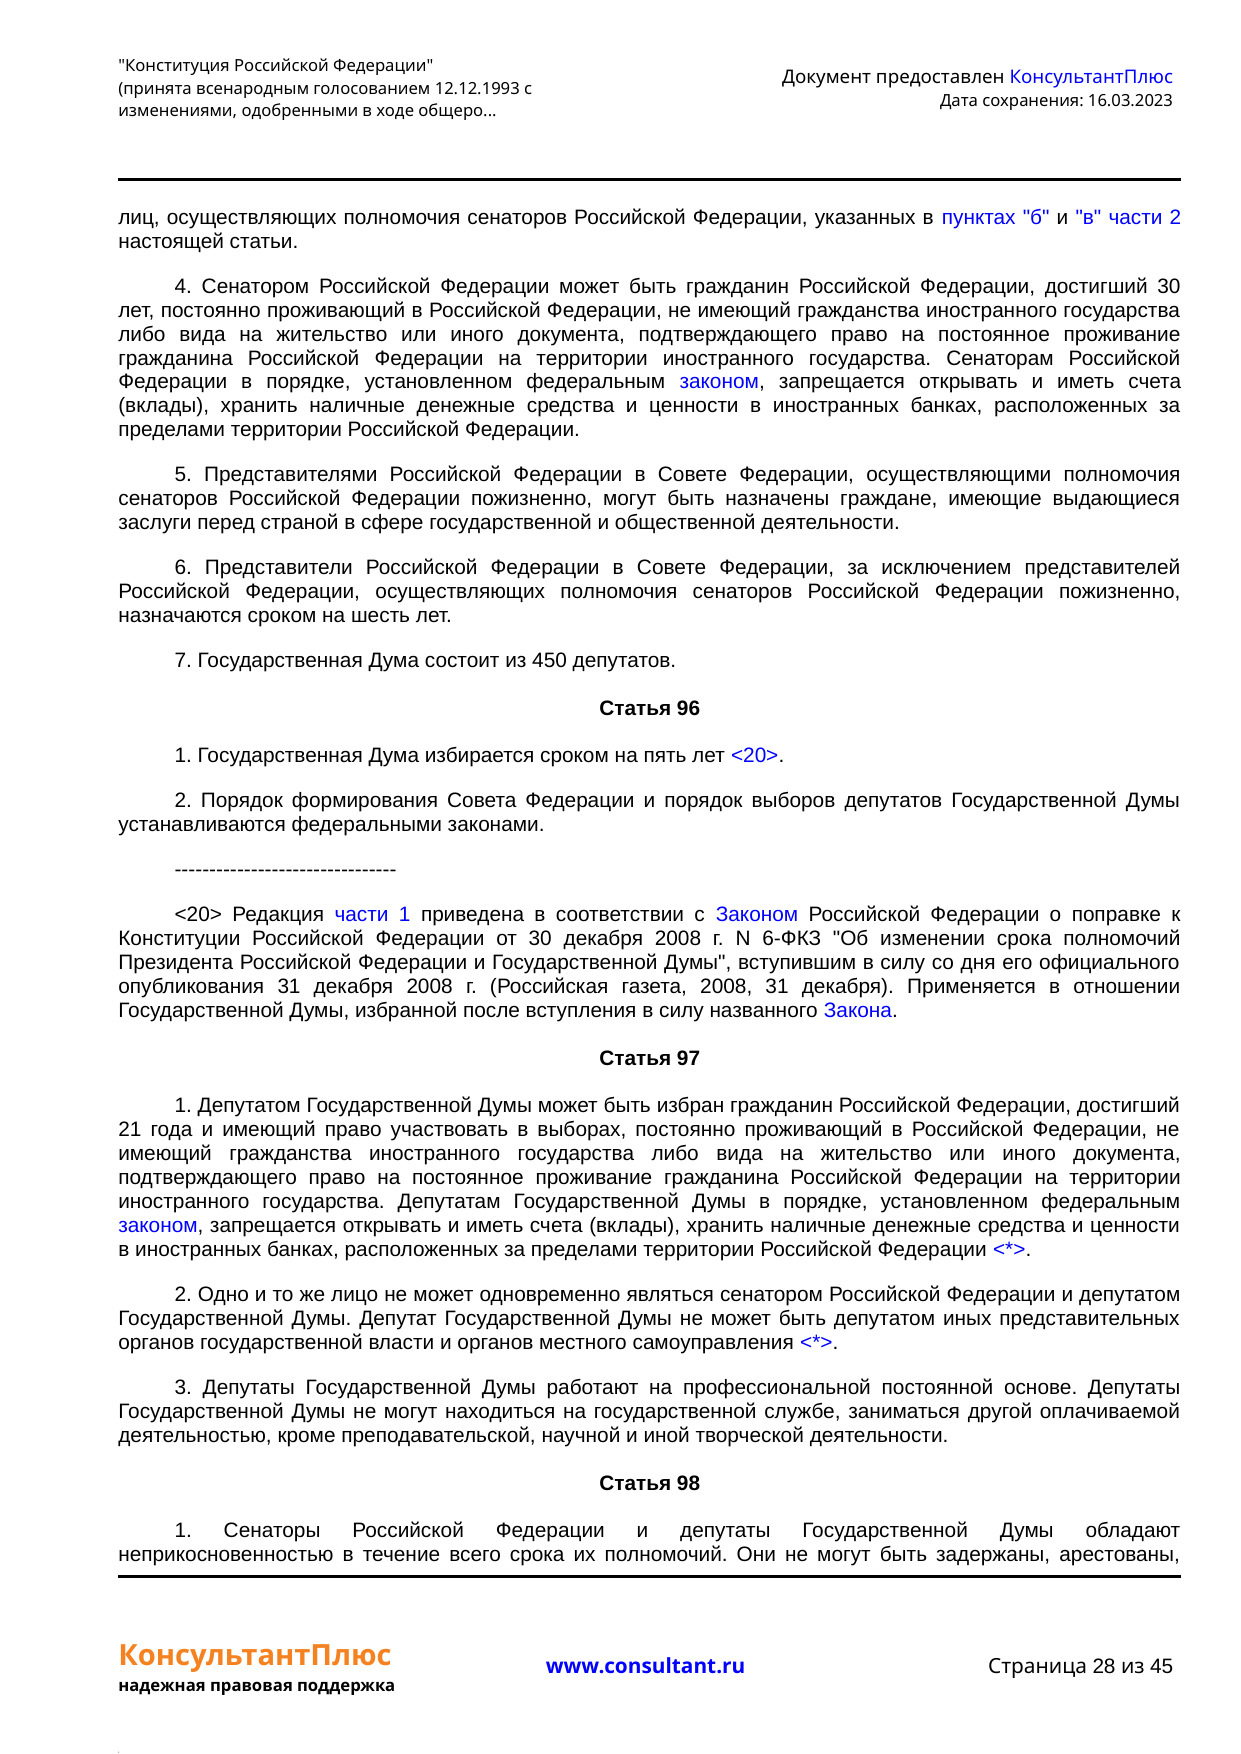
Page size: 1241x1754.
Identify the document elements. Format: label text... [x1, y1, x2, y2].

text -------------------------------- [118, 857, 1181, 881]
text 4. Сенатором Российской Федерации может быть гражданин Российской Федерации, достигший 30 лет, постоянно проживающий в Российской Федерации, не имеющий гражданства иностранного государства либо вида на жительство или иного документа, подтверждающего право на постоянное проживание гражданина Российской Федерации на территории иностранного государства. Сенаторам Российской Федерации в порядке, установленном федеральным законом, запрещается открывать и иметь счета (вклады), хранить наличные денежные средства и ценности в иностранных банках, расположенных за пределами территории Российской Федерации. [118, 273, 1181, 441]
title Статья 97 [118, 1045, 1181, 1069]
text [118, 205, 1181, 253]
text 7. Государственная Дума состоит из 450 депутатов. [118, 647, 1181, 671]
text 5. Представителями Российской Федерации в Совете Федерации, осуществляющими полномочия сенаторов Российской Федерации пожизненно, могут быть назначены граждане, имеющие выдающиеся заслуги перед страной в сфере государственной и общественной деятельности. [118, 462, 1181, 534]
text 1. Депутатом Государственной Думы может быть избран гражданин Российской Федерации, достигший 21 года и имеющий право участвовать в выборах, постоянно проживающий в Российской Федерации, не имеющий гражданства иностранного государства либо вида на жительство или иного документа, подтверждающего право на постоянное проживание гражданина Российской Федерации на территории иностранного государства. Депутатам Государственной Думы в порядке, установленном федеральным законом, запрещается открывать и иметь счета (вклады), хранить наличные денежные средства и ценности в иностранных банках, расположенных за пределами территории Российской Федерации <*>. [118, 1093, 1181, 1261]
title Статья 96 [118, 695, 1181, 719]
text <20> Редакция части 1 приведена в соответствии с Законом Российской Федерации о поправке к Конституции Российской Федерации от 30 декабря 2008 г. N 6-ФКЗ "Об изменении срока полномочий Президента Российской Федерации и Государственной Думы", вступившим в силу со дня его официального опубликования 31 декабря 2008 г. (Российская газета, 2008, 31 декабря). Применяется в отношении Государственной Думы, избранной после вступления в силу названного Закона. [118, 902, 1181, 1021]
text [118, 1518, 1181, 1566]
title Статья 98 [118, 1470, 1181, 1494]
text 2. Одно и то же лицо не может одновременно являться сенатором Российской Федерации и депутатом Государственной Думы. Депутат Государственной Думы не может быть депутатом иных представительных органов государственной власти и органов местного самоуправления <*>. [118, 1282, 1181, 1354]
text 6. Представители Российской Федерации в Совете Федерации, за исключением представителей Российской Федерации, осуществляющих полномочия сенаторов Российской Федерации пожизненно, назначаются сроком на шесть лет. [118, 555, 1181, 627]
text 2. Порядок формирования Совета Федерации и порядок выборов депутатов Государственной Думы устанавливаются федеральными законами. [118, 788, 1181, 836]
text 1. Государственная Дума избирается сроком на пять лет <20>. [118, 743, 1181, 767]
text 3. Депутаты Государственной Думы работают на профессиональной постоянной основе. Депутаты Государственной Думы не могут находиться на государственной службе, заниматься другой оплачиваемой деятельностью, кроме преподавательской, научной и иной творческой деятельности. [118, 1374, 1181, 1446]
